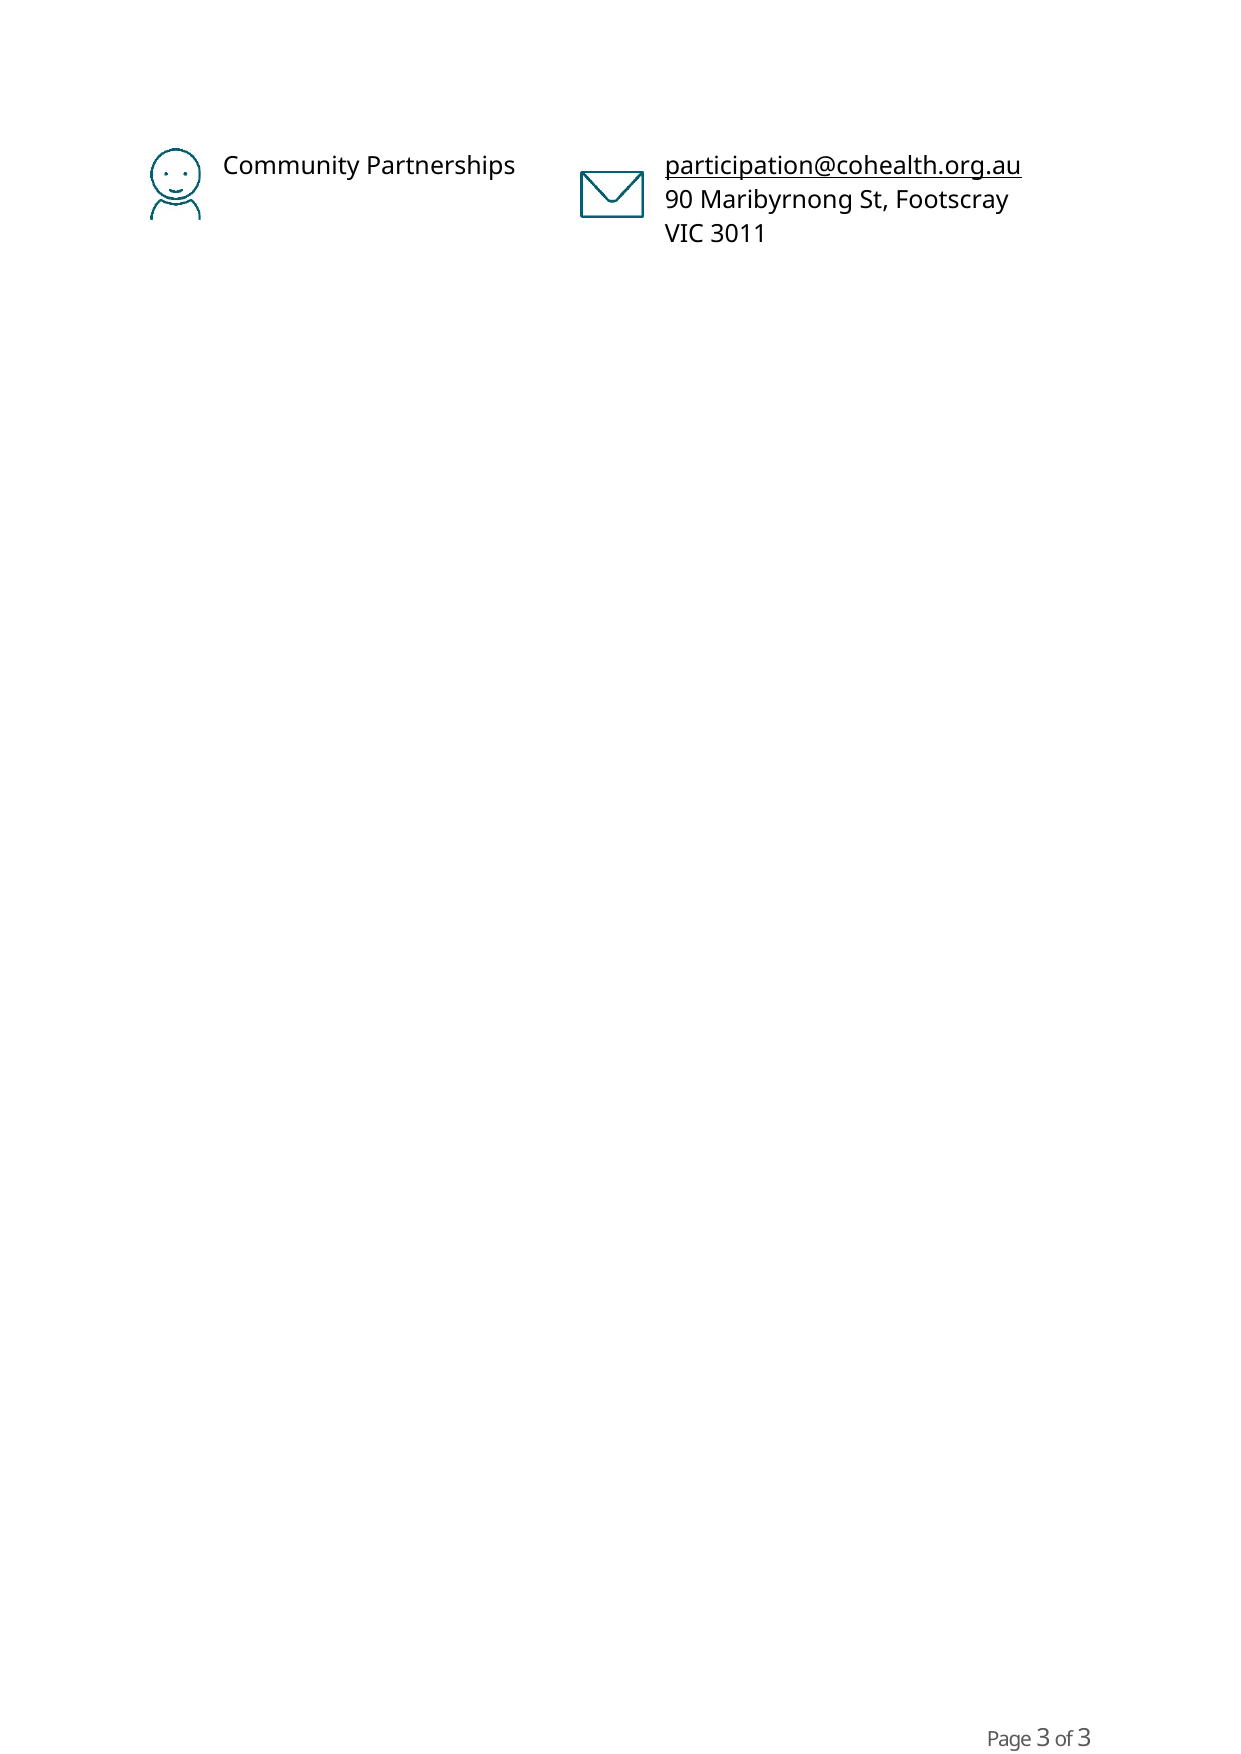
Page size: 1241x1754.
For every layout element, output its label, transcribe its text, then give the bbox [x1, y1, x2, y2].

text Community Partnerships participation@cohealth.org.au 90 Maribyrnong St, Footscray VIC 3011 [223, 148, 1092, 250]
picture [580, 171, 644, 218]
picture [150, 148, 201, 220]
